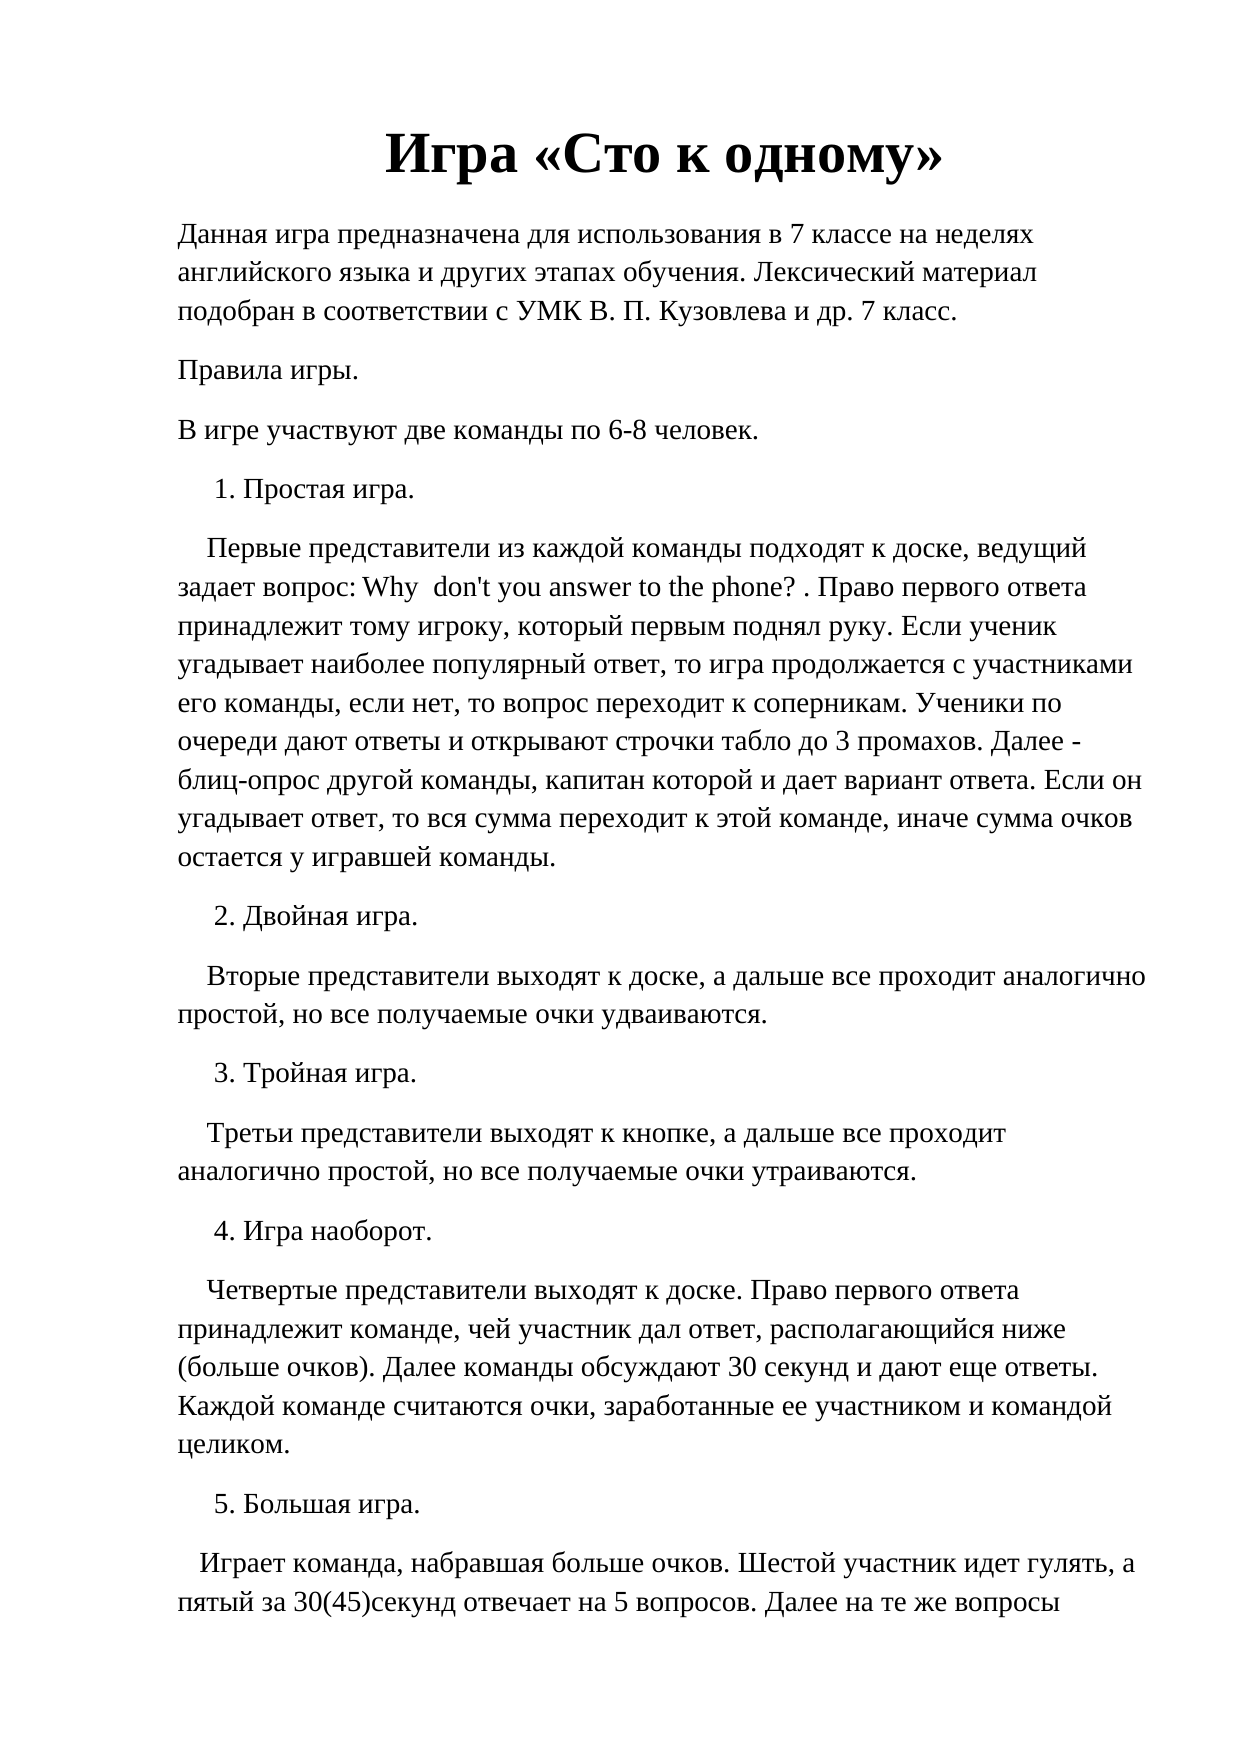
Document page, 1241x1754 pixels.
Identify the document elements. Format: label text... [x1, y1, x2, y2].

text 2. Двойная игра. [177, 898, 1152, 932]
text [177, 1545, 1152, 1617]
text 3. Тройная игра. [177, 1056, 1152, 1089]
text 5. Большая игра. [177, 1486, 1152, 1519]
text Правила игры. [177, 352, 1152, 386]
text Первые представители из каждой команды подходят к доске, ведущий задает вопрос: Why don't you answer to the phone? . Право первого ответа принадлежит тому игроку, который первым поднял руку. Если ученик угадывает наиболее популярный ответ, то игра продолжается с участниками его команды, если нет, то вопрос переходит к соперникам. Ученики по очереди дают ответы и открывают строчки табло до 3 промахов. Далее - блиц-опрос другой команды, капитан которой и дает вариант ответа. Если он угадывает ответ, то вся сумма переходит к этой команде, иначе сумма очков остается у игравшей команды. [177, 531, 1152, 872]
text Четвертые представители выходят к доске. Право первого ответа принадлежит команде, чей участник дал ответ, располагающийся ниже (больше очков). Далее команды обсуждают 30 секунд и дают еще ответы. Каждой команде считаются очки, заработанные ее участником и командой целиком. [177, 1272, 1152, 1460]
text Вторые представители выходят к доске, а дальше все проходит аналогично простой, но все получаемые очки удваиваются. [177, 958, 1152, 1030]
text Третьи представители выходят к кнопке, а дальше все проходит аналогично простой, но все получаемые очки утраиваются. [177, 1115, 1152, 1187]
text Игра «Сто к одному» [177, 118, 1152, 185]
text 1. Простая игра. [177, 471, 1152, 505]
text Данная игра предназначена для использования в 7 классе на неделях английского языка и других этапах обучения. Лексический материал подобран в соответствии с УМК В. П. Кузовлева и др. 7 класс. [177, 216, 1152, 327]
text В игре участвуют две команды по 6-8 человек. [177, 412, 1152, 445]
text 4. Игра наоборот. [177, 1213, 1152, 1246]
